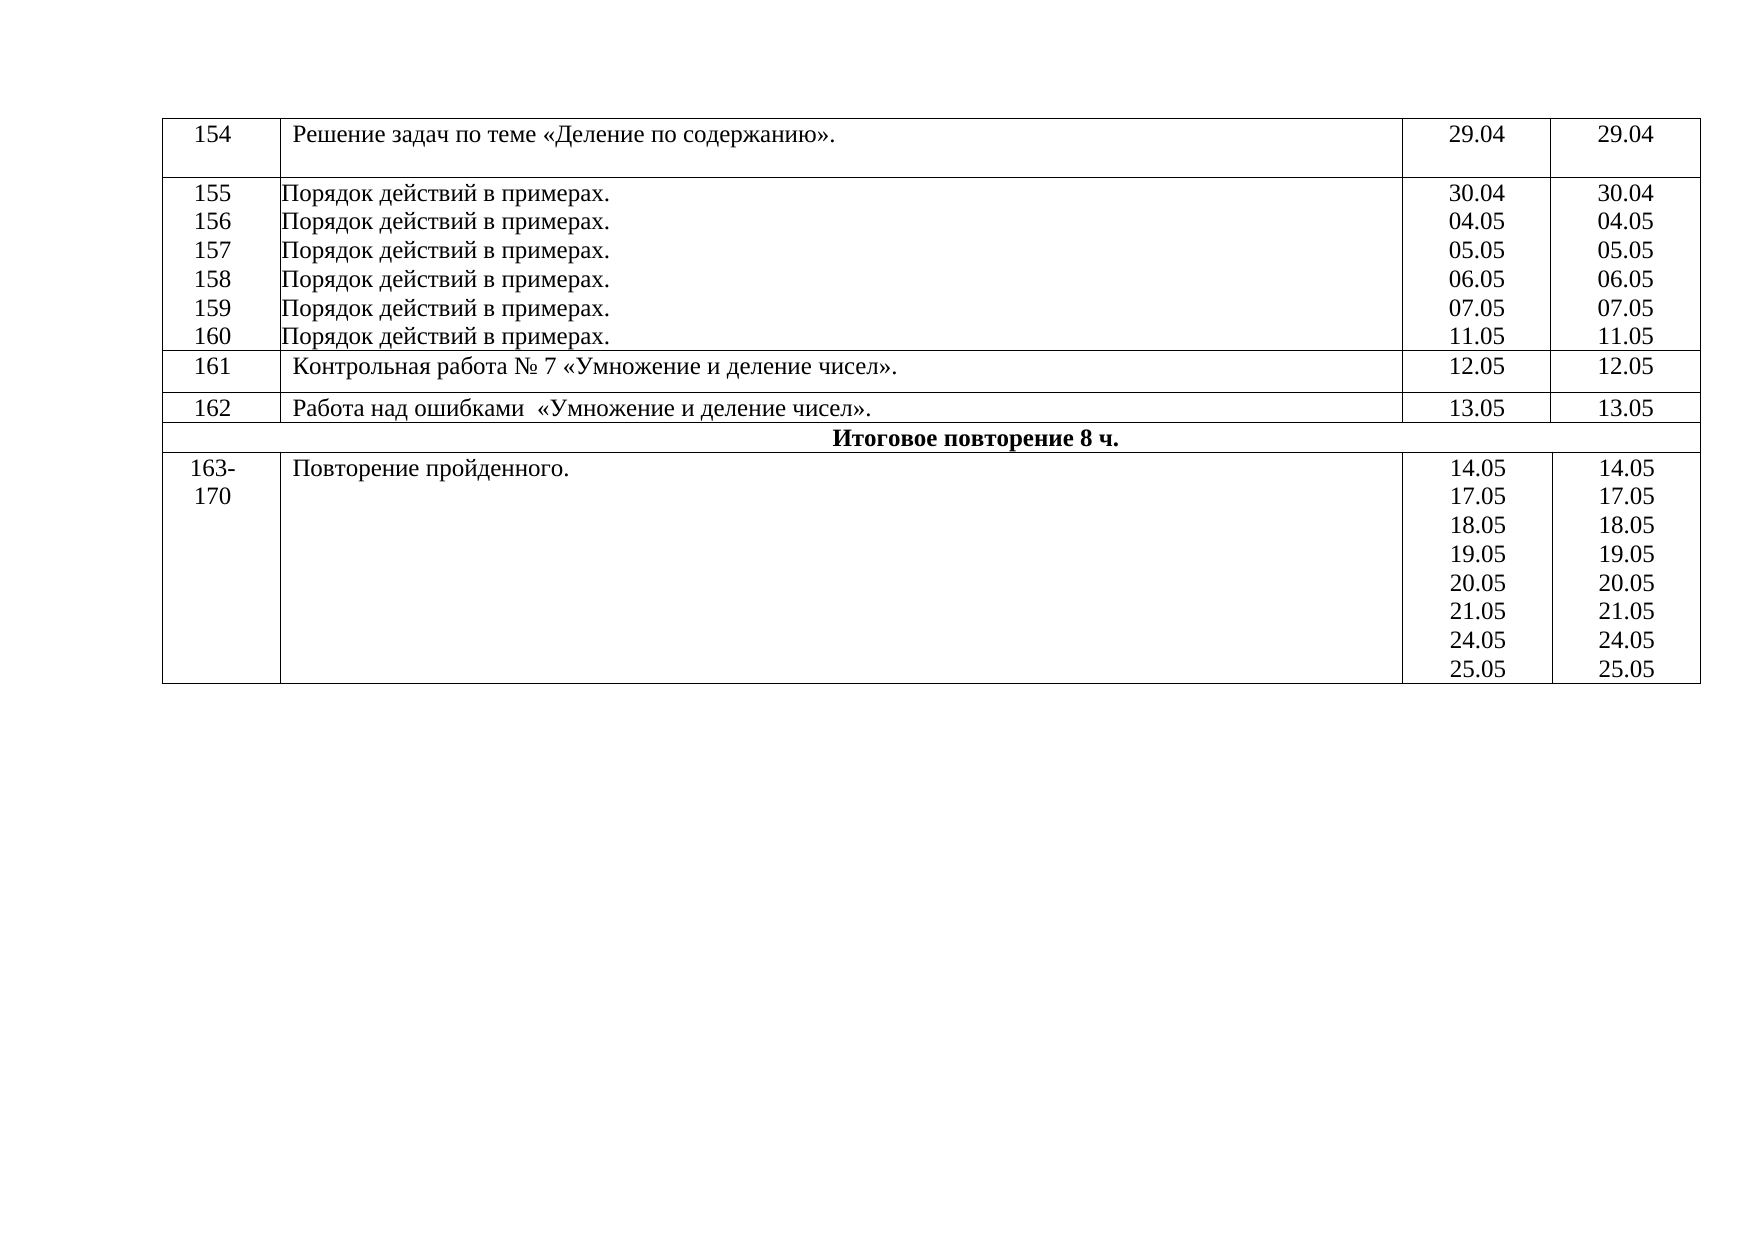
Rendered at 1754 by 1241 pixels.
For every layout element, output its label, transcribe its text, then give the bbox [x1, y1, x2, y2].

table_cell 13.05 [1403, 393, 1550, 422]
table_cell 13.05 [1551, 393, 1700, 422]
table_cell Работа над ошибками «Умножение и деление чисел». [281, 393, 1402, 422]
table_cell 14.05 17.05 18.05 19.05 20.05 21.05 24.05 25.05 [1553, 453, 1700, 683]
table_cell 14.05 17.05 18.05 19.05 20.05 21.05 24.05 25.05 [1403, 453, 1552, 683]
table_cell 162 [163, 393, 280, 422]
table_cell 163-170 [163, 453, 280, 683]
table_cell 150 151 152 153 154 [163, 119, 280, 177]
table_cell 30.04 04.05 05.05 06.05 07.05 11.05 [1403, 178, 1550, 350]
table_cell 12.05 [1551, 351, 1700, 392]
table_cell 161 [163, 351, 280, 392]
table_cell Контрольная работа № 7 «Умножение и деление чисел». [281, 351, 1402, 392]
table_cell 12.05 [1403, 351, 1550, 392]
table_cell 30.04 04.05 05.05 06.05 07.05 11.05 [1551, 178, 1700, 350]
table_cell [281, 119, 1402, 177]
table_cell 155 156 157 158 159 160 [163, 178, 280, 350]
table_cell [1403, 119, 1550, 177]
table_cell Порядок действий в примерах. Порядок действий в примерах. Порядок действий в примерах. Порядок действий в примерах. Порядок действий в примерах. Порядок действий в примерах. [281, 178, 1402, 350]
table_cell Повторение пройденного. [281, 453, 1402, 683]
table_cell Итоговое повторение 8 ч. [163, 423, 1700, 452]
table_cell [1551, 119, 1700, 177]
